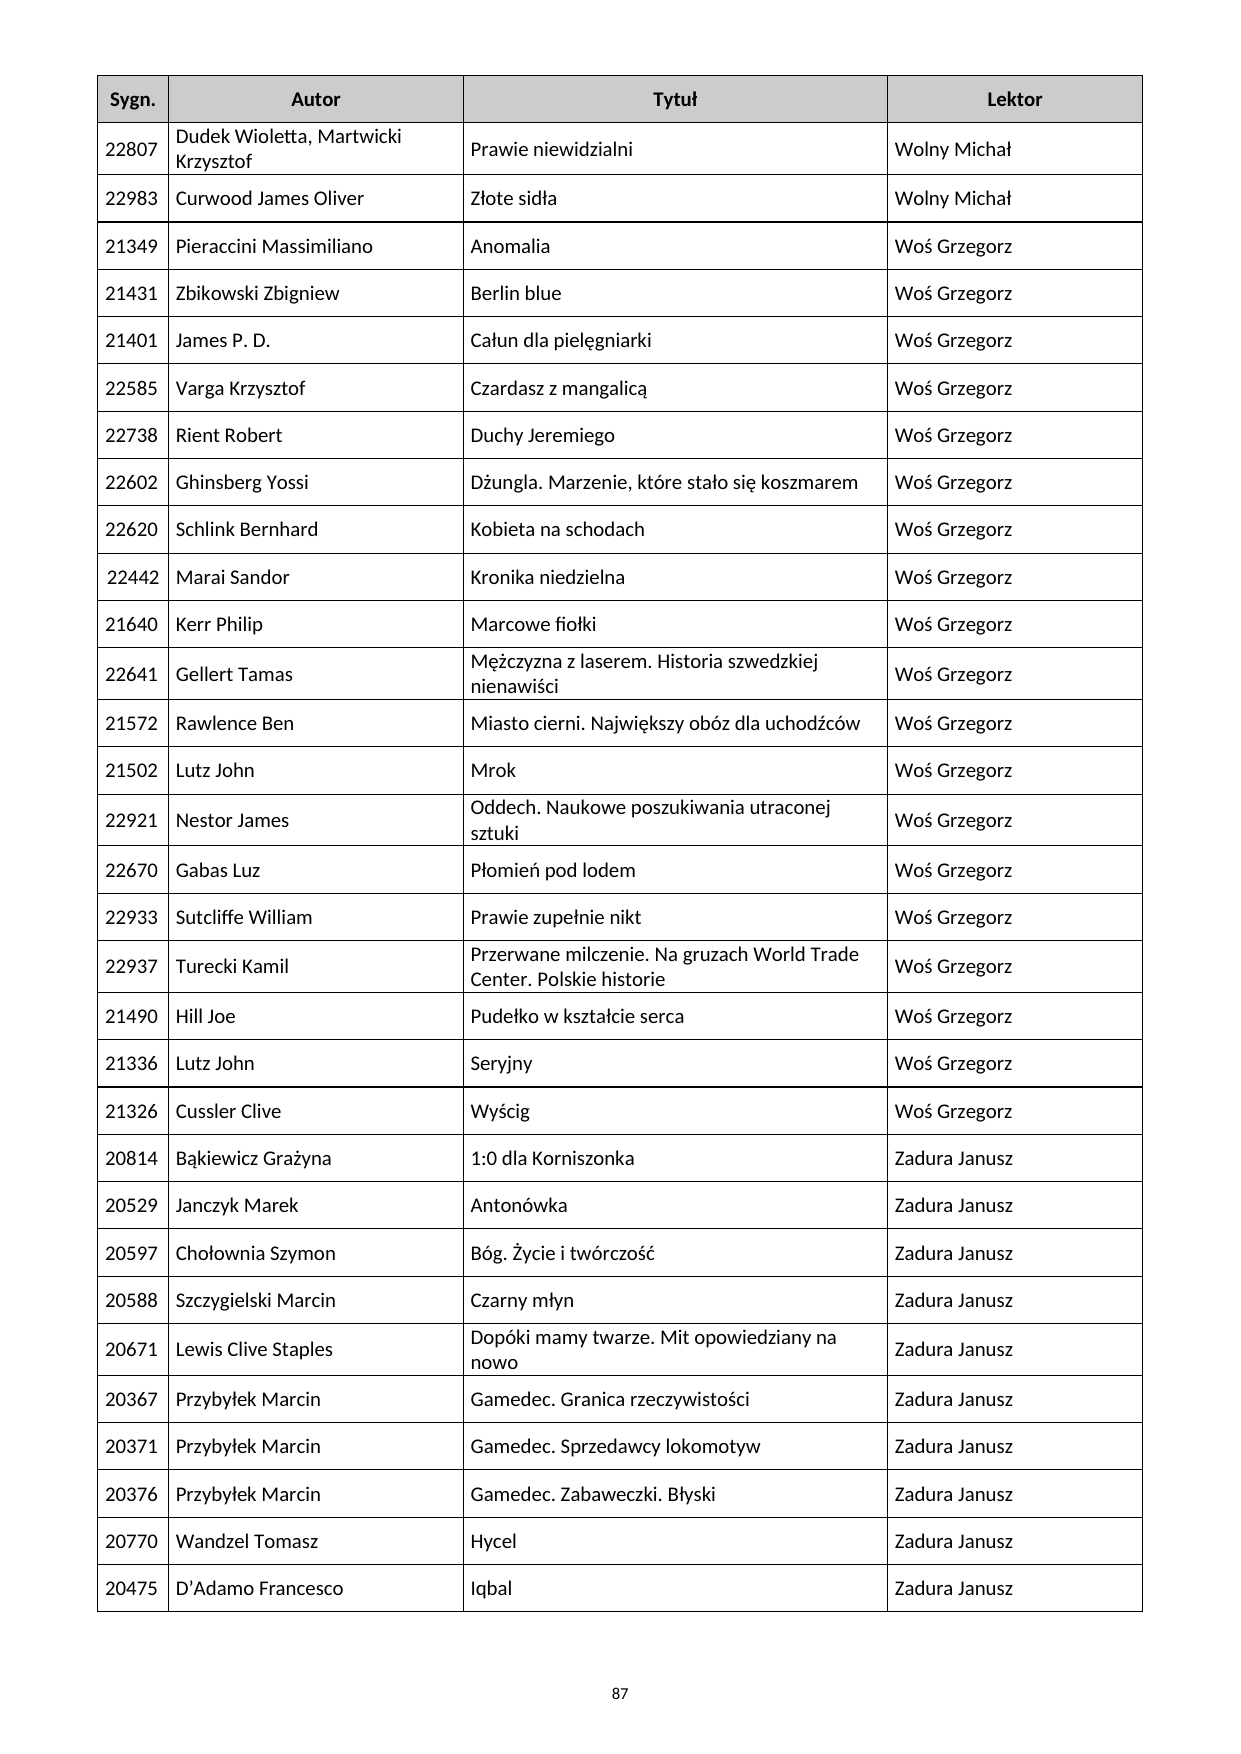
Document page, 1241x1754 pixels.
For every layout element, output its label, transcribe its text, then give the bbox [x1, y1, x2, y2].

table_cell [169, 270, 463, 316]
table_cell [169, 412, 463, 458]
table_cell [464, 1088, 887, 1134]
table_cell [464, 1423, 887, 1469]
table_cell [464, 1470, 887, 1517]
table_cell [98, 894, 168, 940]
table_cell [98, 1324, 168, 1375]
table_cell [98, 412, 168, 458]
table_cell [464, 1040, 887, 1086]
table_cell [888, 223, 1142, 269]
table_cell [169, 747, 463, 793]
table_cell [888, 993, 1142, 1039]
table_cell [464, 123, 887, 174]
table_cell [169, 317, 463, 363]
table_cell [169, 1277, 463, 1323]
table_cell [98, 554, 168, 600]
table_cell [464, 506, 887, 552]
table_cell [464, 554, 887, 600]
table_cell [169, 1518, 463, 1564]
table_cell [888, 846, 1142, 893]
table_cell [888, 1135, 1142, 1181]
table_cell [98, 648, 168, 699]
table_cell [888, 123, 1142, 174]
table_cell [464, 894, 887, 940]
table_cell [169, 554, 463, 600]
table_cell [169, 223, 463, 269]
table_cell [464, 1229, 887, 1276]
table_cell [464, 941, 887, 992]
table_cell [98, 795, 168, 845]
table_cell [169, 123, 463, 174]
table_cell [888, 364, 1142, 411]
table_header Lektor [888, 76, 1142, 122]
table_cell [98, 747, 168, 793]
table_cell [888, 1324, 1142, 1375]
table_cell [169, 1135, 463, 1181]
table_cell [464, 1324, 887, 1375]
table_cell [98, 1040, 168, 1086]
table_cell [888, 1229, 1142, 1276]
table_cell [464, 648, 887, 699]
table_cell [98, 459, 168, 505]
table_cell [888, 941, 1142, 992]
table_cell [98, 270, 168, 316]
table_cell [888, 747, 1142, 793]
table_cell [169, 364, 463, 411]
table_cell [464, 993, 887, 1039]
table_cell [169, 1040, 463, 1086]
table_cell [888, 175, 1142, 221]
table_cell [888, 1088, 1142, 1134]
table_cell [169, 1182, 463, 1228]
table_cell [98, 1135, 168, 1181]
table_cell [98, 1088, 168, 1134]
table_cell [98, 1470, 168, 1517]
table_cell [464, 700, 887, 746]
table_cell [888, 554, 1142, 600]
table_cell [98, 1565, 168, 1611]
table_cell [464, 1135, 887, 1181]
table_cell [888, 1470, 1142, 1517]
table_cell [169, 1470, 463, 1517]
table_header Autor [169, 76, 463, 122]
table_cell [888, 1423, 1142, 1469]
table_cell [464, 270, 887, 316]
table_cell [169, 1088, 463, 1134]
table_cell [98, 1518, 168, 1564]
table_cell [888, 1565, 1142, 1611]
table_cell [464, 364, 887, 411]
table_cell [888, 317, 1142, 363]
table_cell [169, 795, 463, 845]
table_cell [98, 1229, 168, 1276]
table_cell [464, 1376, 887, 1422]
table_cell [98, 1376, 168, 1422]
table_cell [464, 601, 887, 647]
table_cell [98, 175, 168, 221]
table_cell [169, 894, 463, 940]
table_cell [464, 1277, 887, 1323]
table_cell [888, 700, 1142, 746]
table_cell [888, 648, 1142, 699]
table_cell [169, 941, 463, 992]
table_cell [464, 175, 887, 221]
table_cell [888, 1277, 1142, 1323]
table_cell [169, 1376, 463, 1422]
table_header Sygn. [98, 76, 168, 122]
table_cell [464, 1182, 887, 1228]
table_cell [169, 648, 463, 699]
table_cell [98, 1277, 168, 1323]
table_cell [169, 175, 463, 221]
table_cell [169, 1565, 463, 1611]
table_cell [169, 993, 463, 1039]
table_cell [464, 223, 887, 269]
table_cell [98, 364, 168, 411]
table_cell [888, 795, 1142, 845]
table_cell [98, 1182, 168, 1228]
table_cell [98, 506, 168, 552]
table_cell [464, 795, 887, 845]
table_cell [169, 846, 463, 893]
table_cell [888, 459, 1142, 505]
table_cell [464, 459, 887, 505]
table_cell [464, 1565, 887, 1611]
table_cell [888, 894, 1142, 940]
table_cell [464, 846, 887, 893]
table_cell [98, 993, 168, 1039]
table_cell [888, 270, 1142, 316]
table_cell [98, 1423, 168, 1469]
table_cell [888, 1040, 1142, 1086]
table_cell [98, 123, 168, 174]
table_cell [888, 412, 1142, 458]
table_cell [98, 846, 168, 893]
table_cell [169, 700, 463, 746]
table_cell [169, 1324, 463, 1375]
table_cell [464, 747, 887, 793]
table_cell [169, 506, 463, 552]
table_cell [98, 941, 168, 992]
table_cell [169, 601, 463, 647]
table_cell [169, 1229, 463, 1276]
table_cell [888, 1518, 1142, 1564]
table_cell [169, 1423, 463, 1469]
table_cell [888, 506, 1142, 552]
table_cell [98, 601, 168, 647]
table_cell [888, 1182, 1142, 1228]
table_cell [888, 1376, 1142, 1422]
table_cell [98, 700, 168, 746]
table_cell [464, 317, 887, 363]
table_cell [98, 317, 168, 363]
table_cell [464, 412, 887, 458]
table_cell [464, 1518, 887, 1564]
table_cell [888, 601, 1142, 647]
table_header Tytuł [464, 76, 887, 122]
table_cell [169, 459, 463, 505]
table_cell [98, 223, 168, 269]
